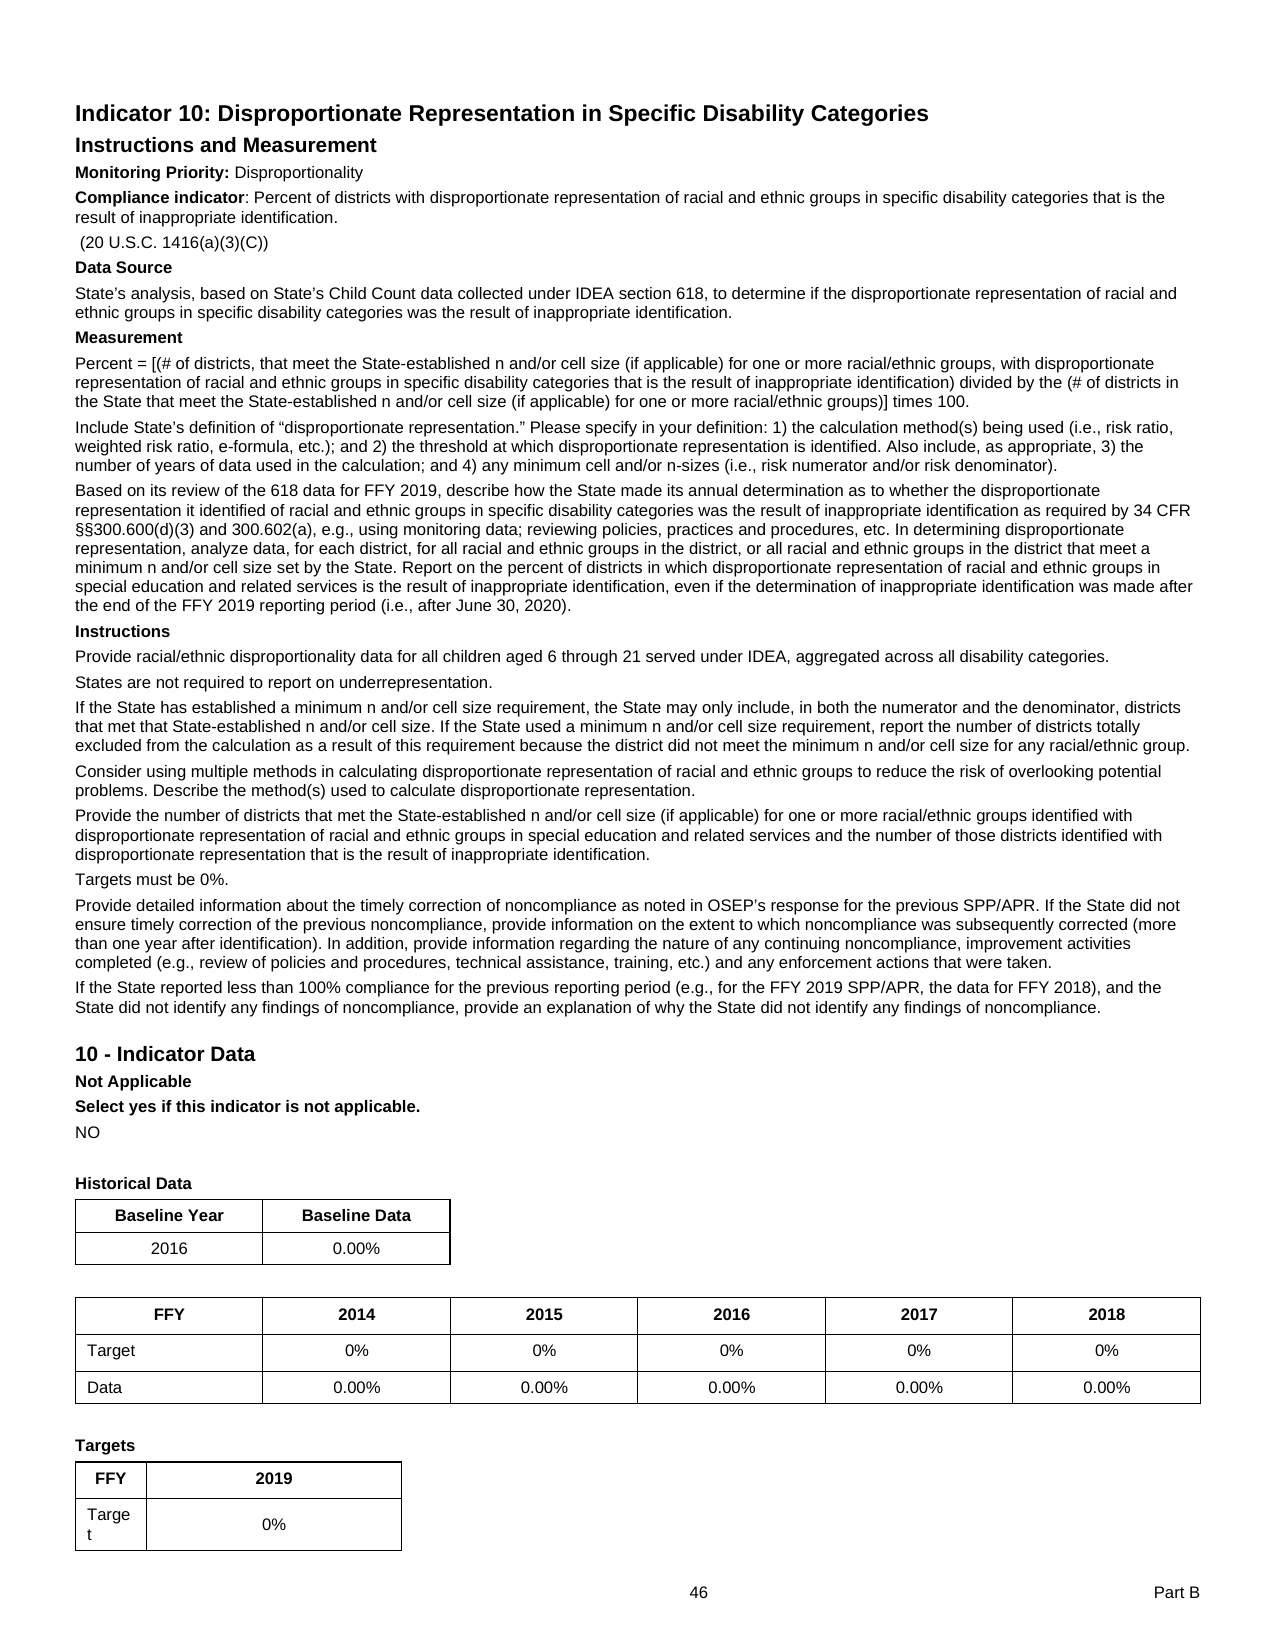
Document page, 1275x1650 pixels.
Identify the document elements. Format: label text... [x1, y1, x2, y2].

subtitle Indicator 10: Disproportionate Representation in Specific Disability Categories [75, 100, 1200, 126]
table_cell 0% [147, 1499, 401, 1550]
text Provide detailed information about the timely correction of noncompliance as noted in OSEP’s response for the previous SPP/APR. If the State did not ensure timely correction of the previous noncompliance, provide information on the extent to which noncompliance was subsequently corrected (more than one year after identification). In addition, provide information regarding the nature of any continuing noncompliance, improvement activities completed (e.g., review of policies and procedures, technical assistance, training, etc.) and any enforcement actions that were taken. [75, 895, 1200, 972]
subtitle 10 - Indicator Data [75, 1042, 1200, 1066]
text Not Applicable [75, 1072, 1200, 1091]
text (20 U.S.C. 1416(a)(3)(C)) [75, 233, 1200, 252]
text Instructions and Measurement [75, 133, 1200, 157]
text Monitoring Priority: Disproportionality [75, 163, 1200, 182]
table_cell 0% [263, 1335, 450, 1371]
table_header 2018 [1013, 1298, 1200, 1333]
table_cell Target [76, 1335, 262, 1371]
text Instructions [75, 622, 1200, 641]
text NO [75, 1123, 1200, 1142]
table_header 2019 [147, 1463, 401, 1498]
table_cell 0.00% [1013, 1372, 1200, 1403]
text Select yes if this indicator is not applicable. [75, 1097, 1200, 1116]
table_cell 0.00% [263, 1233, 449, 1264]
table_cell 0.00% [638, 1372, 825, 1403]
table_header 2017 [826, 1298, 1012, 1333]
table_header 2016 [638, 1298, 825, 1333]
text States are not required to report on underrepresentation. [75, 672, 1200, 692]
text Historical Data [75, 1173, 1200, 1193]
table_header 2015 [451, 1298, 637, 1333]
table_header 2014 [263, 1298, 450, 1333]
table_header Baseline Year [76, 1200, 262, 1232]
table_cell 0% [1013, 1335, 1200, 1371]
text Include State’s definition of “disproportionate representation.” Please specify in your definition: 1) the calculation method(s) being used (i.e., risk ratio, weighted risk ratio, e-formula, etc.); and 2) the threshold at which disproportionate representation is identified. Also include, as appropriate, 3) the number of years of data used in the calculation; and 4) any minimum cell and/or n-sizes (i.e., risk numerator and/or risk denominator). [75, 417, 1200, 475]
table_cell 0.00% [451, 1372, 637, 1403]
table_cell 0% [638, 1335, 825, 1371]
text Data Source [75, 258, 1200, 277]
table_header FFY [76, 1463, 146, 1498]
text If the State reported less than 100% compliance for the previous reporting period (e.g., for the FFY 2019 SPP/APR, the data for FFY 2018), and the State did not identify any findings of noncompliance, provide an explanation of why the State did not identify any findings of noncompliance. [75, 978, 1200, 1017]
table_cell 0% [451, 1335, 637, 1371]
text Based on its review of the 618 data for FFY 2019, describe how the State made its annual determination as to whether the disproportionate representation it identified of racial and ethnic groups in specific disability categories was the result of inappropriate identification as required by 34 CFR §§300.600(d)(3) and 300.602(a), e.g., using monitoring data; reviewing policies, practices and procedures, etc. In determining disproportionate representation, analyze data, for each district, for all racial and ethnic groups in the district, or all racial and ethnic groups in the district that meet a minimum n and/or cell size set by the State. Report on the percent of districts in which disproportionate representation of racial and ethnic groups in special education and related services is the result of inappropriate identification, even if the determination of inappropriate identification was made after the end of the FFY 2019 reporting period (i.e., after June 30, 2020). [75, 481, 1200, 615]
table_cell 2016 [76, 1233, 262, 1264]
table_cell Data [76, 1372, 262, 1403]
text Compliance indicator: Percent of districts with disproportionate representation of racial and ethnic groups in specific disability categories that is the result of inappropriate identification. [75, 188, 1200, 227]
text Targets [75, 1436, 1200, 1455]
text Provide racial/ethnic disproportionality data for all children aged 6 through 21 served under IDEA, aggregated across all disability categories. [75, 647, 1200, 666]
text Percent = [(# of districts, that meet the State-established n and/or cell size (if applicable) for one or more racial/ethnic groups, with disproportionate representation of racial and ethnic groups in specific disability categories that is the result of inappropriate identification) divided by the (# of districts in the State that meet the State-established n and/or cell size (if applicable) for one or more racial/ethnic groups)] times 100. [75, 354, 1200, 411]
table_header FFY [76, 1298, 262, 1333]
table_cell 0.00% [826, 1372, 1012, 1403]
table_cell 0% [826, 1335, 1012, 1371]
text State’s analysis, based on State’s Child Count data collected under IDEA section 618, to determine if the disproportionate representation of racial and ethnic groups in specific disability categories was the result of inappropriate identification. [733, 284, 1200, 322]
table_cell 0.00% [263, 1372, 450, 1403]
table_cell Target [76, 1499, 146, 1550]
text Targets must be 0%. [75, 870, 1200, 889]
text If the State has established a minimum n and/or cell size requirement, the State may only include, in both the numerator and the denominator, districts that met that State-established n and/or cell size. If the State used a minimum n and/or cell size requirement, report the number of districts totally excluded from the calculation as a result of this requirement because the district did not meet the minimum n and/or cell size for any racial/ethnic group. [75, 698, 1200, 755]
text Measurement [75, 328, 1200, 347]
text Provide the number of districts that met the State-established n and/or cell size (if applicable) for one or more racial/ethnic groups identified with disproportionate representation of racial and ethnic groups in special education and related services and the number of those districts identified with disproportionate representation that is the result of inappropriate identification. [75, 806, 1200, 864]
text Consider using multiple methods in calculating disproportionate representation of racial and ethnic groups to reduce the risk of overlooking potential problems. Describe the method(s) used to calculate disproportionate representation. [75, 762, 1200, 800]
table_header Baseline Data [263, 1200, 449, 1232]
